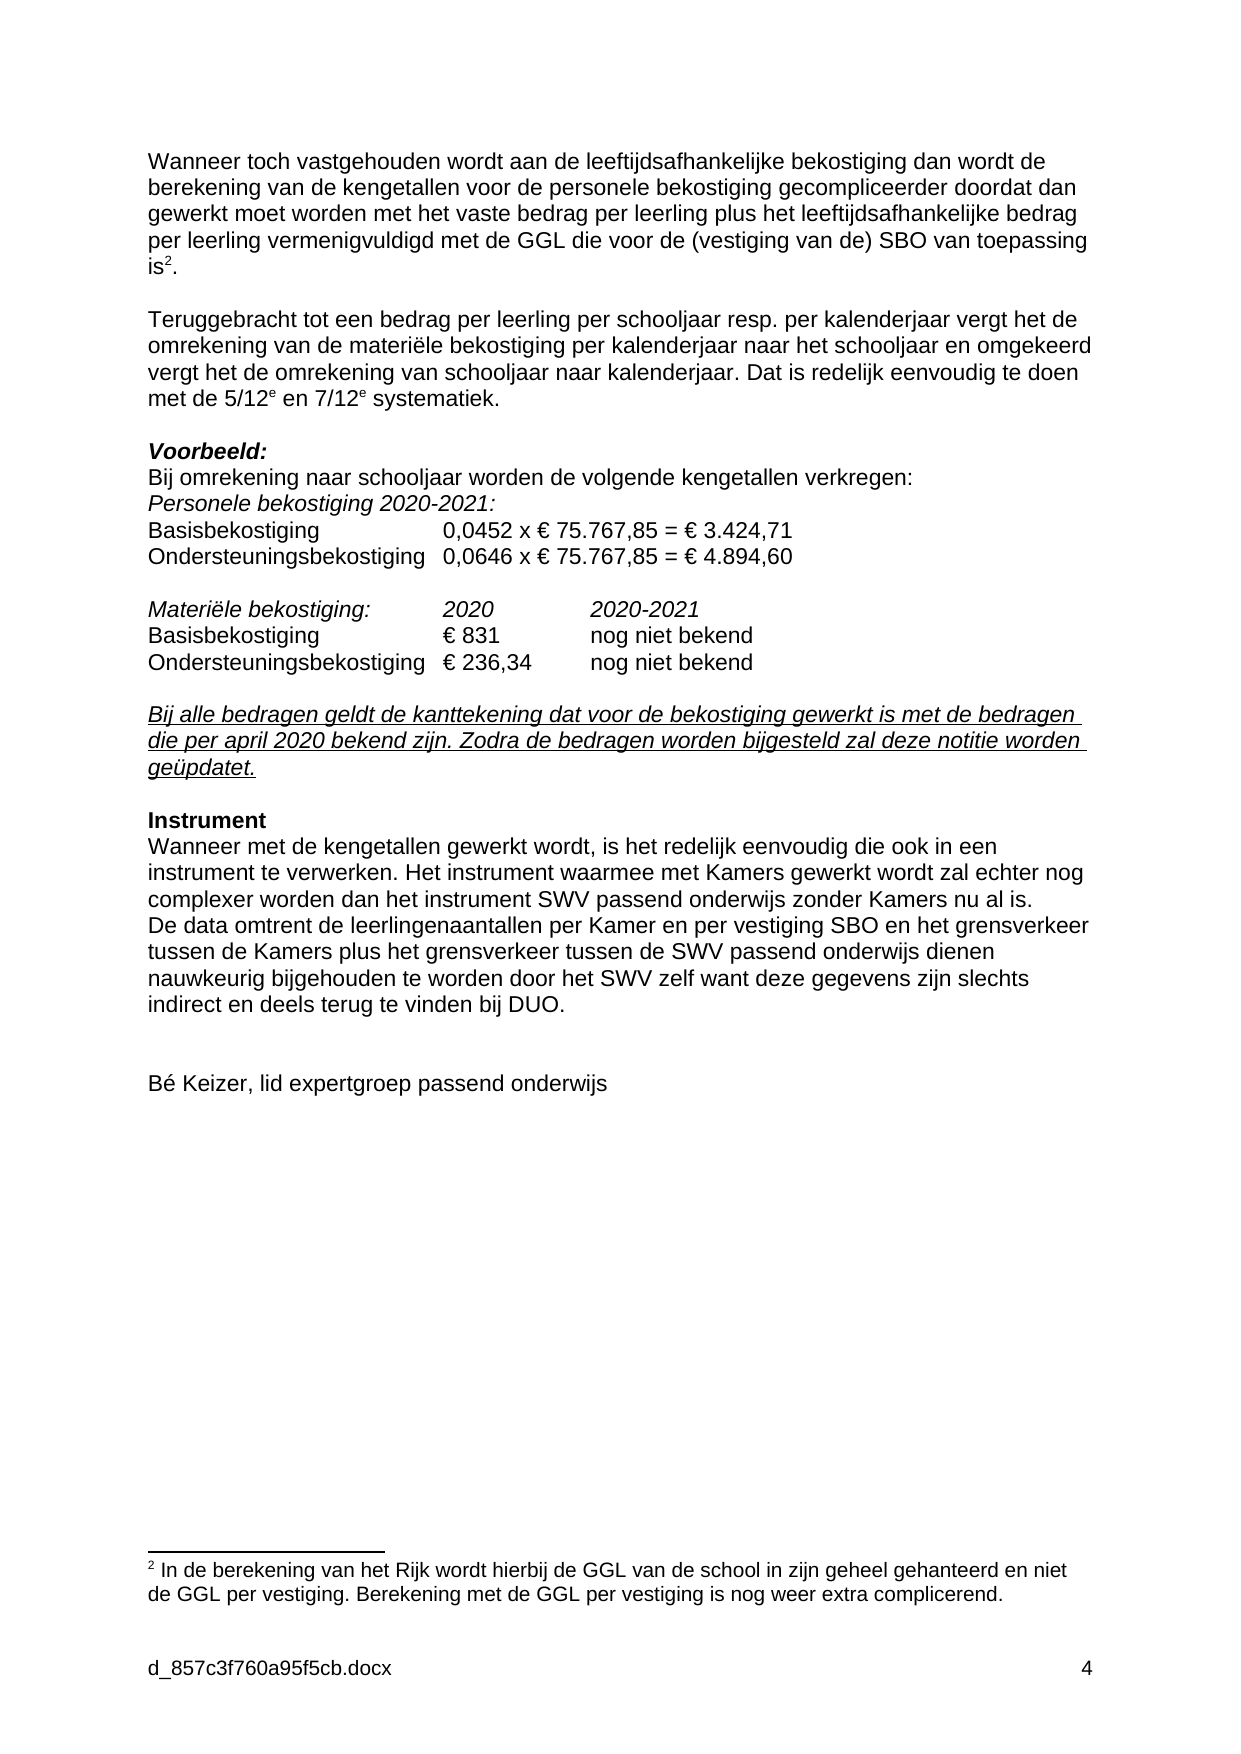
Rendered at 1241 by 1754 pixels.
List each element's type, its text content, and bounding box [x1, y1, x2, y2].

text Teruggebracht tot een bedrag per leerling per schooljaar resp. per kalenderjaar vergt het de omrekening bekostiging per kalenderjaar naar het schooljaar en omgekeerd vergt het naar kalenderjaar. Dat is redelijk eenvoudig te doen met de 5/12e en 7/12e systematiek. [148, 306, 1092, 411]
text Basisbekostiging 0,0452 x € 75.767,85 = € 3.424,71 [148, 517, 1092, 543]
text Ondersteuningsbekostiging 0,0646 x € 75.767,85 = € 4.894,60 [148, 543, 1092, 569]
text De data omtrent de leerlingenaantallen per Kamer en per vestiging SBO en het grensverkeer tussen de Kamers plus het grensverkeer tussen de SWV passend onderwijs dienen nauwkeurig bijgehouden te worden door het SWV zelf want deze gegevens zijn slechts indirect en deels terug te vinden bij DUO. [148, 912, 1092, 1017]
text Personele bekostiging 2020-2021: [148, 490, 1092, 517]
text Wanneer met de kengetallen gewerkt wordt, is het redelijk eenvoudig die ook in een instrument te verwerken. Het instrument waarmee met Kamers gewerkt wordt zal echter nog complexer worden dan het instrument SWV passend onderwijs zonder Kamers nu al is. [148, 833, 1092, 912]
text Instrument [148, 807, 1092, 833]
text Bij alle bedragen geldt de kanttekening dat voor de bekostiging gewerkt is met de bedragen die per april 2020 bekend zijn. Zodra de bedragen worden bijgesteld zal deze notitie worden geüpdatet. [148, 701, 1092, 807]
text Basisbekostiging € 831 nog niet bekend [148, 622, 1092, 648]
text , lid expertgroep passend onderwijs [148, 1070, 1092, 1096]
text Ondersteuningsbekostiging € 236,34 nog niet bekend [148, 648, 1092, 675]
text Wanneer toch vastgehouden wordt aan de leeftijdsafhankelijke bekostiging dan wordt de berekening voor de personele bekostiging gecompliceerder doordat dan gewerkt moet worden met het vaste bedrag per leerling plus het leeftijdsafhankelijke bedrag per leerling vermenigvuldigd met de GGL die voor de (vestiging SBO van toepassing is. [148, 148, 1092, 279]
text Voorbeeld: [148, 438, 1092, 464]
text Materiële bekostiging: 2020 2020-2021 [148, 596, 1092, 622]
text Bij omrekening naar schooljaar worden de volgende kengetallen verkregen: [148, 464, 1092, 490]
